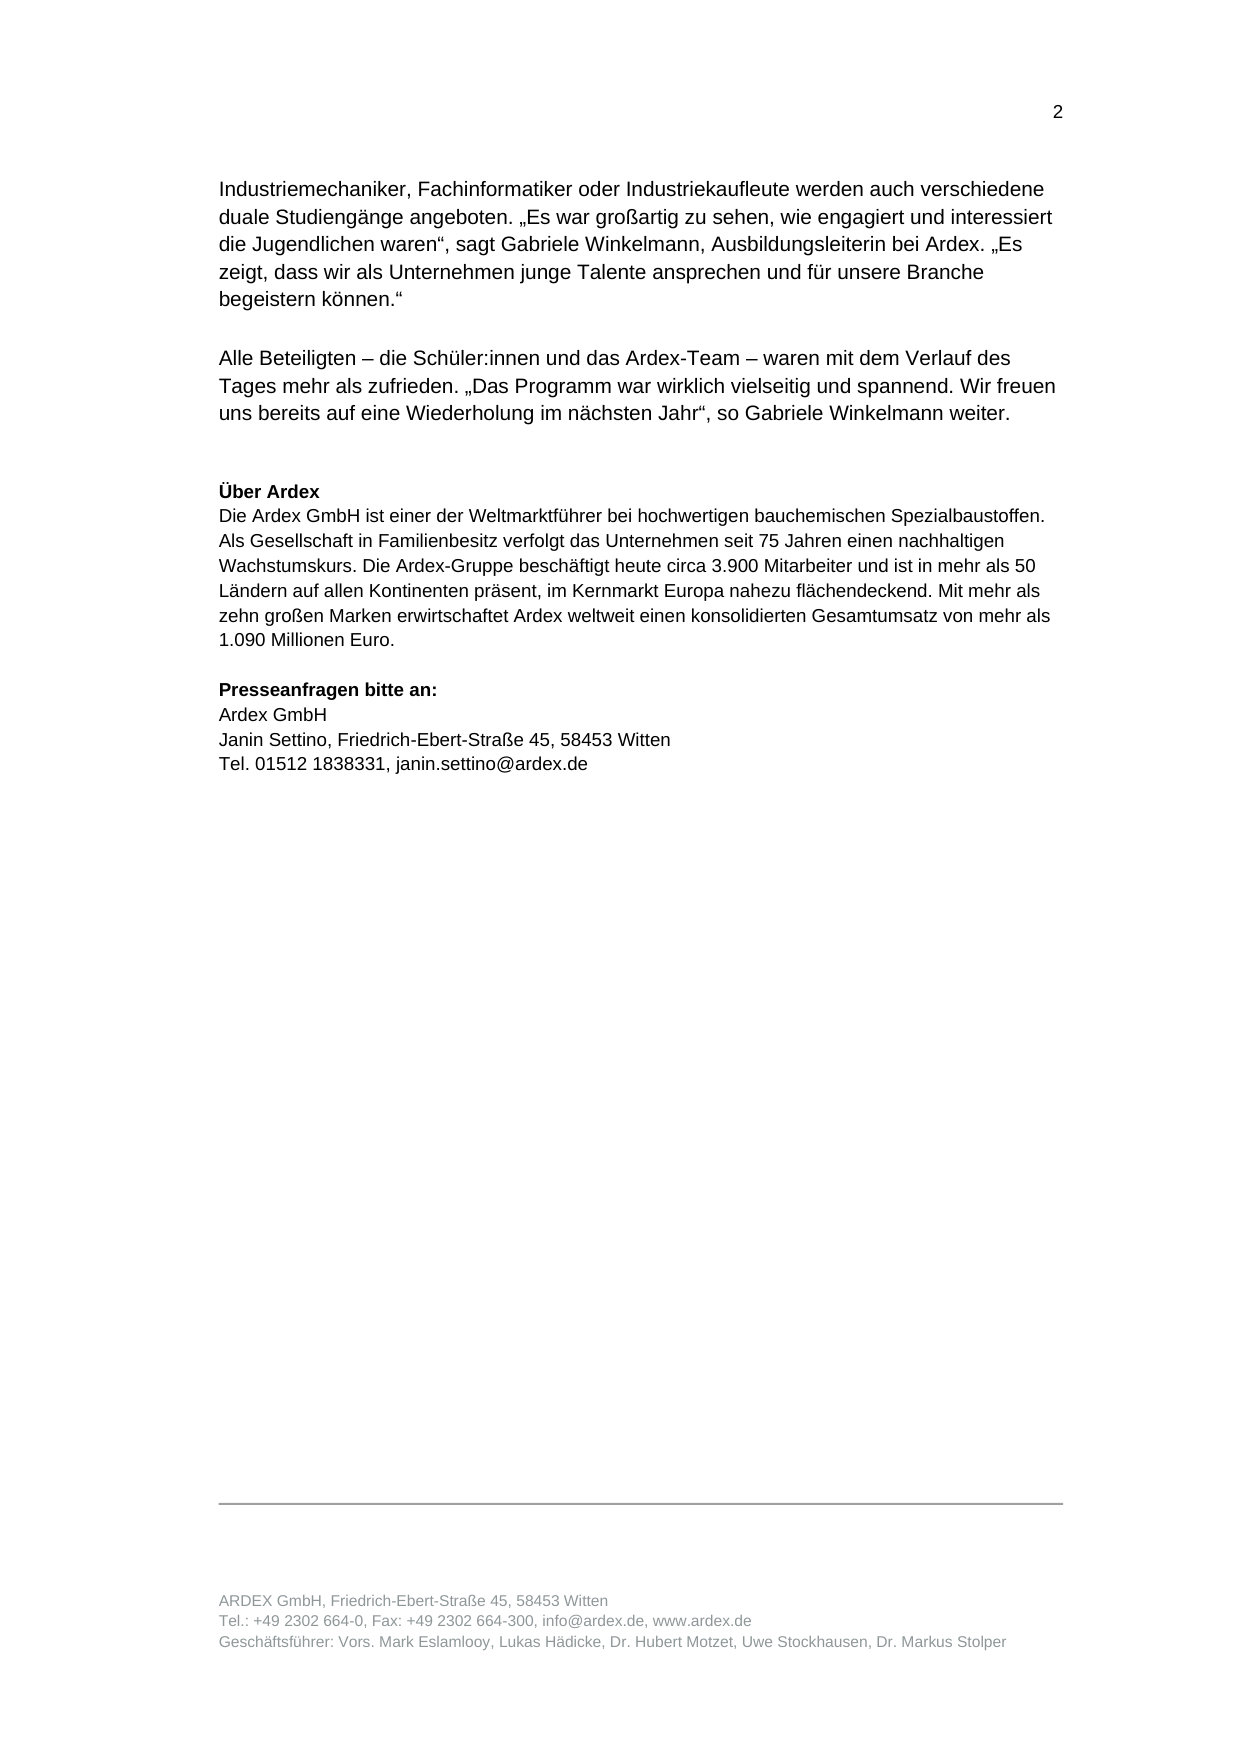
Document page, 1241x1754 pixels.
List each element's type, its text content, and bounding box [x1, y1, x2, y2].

text Alle Beteiligten – die Schüler:innen und das Ardex-Team – waren mit dem Verlauf des Tages mehr als zufrieden. „Das Programm war wirklich vielseitig und spannend. Wir freuen uns bereits auf eine Wiederholung im nächsten Jahr“, so Gabriele Winkelmann weiter. [218, 346, 1063, 425]
text Tel. 01512 1838331, janin.settino@ardex.de [218, 753, 1063, 775]
text Ardex GmbH [218, 704, 1063, 725]
text Über Ardex [218, 481, 1063, 502]
text Presseanfragen bitte an: [218, 679, 1063, 700]
text Die Ardex GmbH ist einer der Weltmarktführer bei hochwertigen bauchemischen Spezialbaustoffen. Als Gesellschaft in Familienbesitz verfolgt das Unternehmen seit 75 Jahren einen nachhaltigen Wachstumskurs. Die Ardex-Gruppe beschäftigt heute circa 3.900 Mitarbeiter und ist in mehr als 50 Ländern auf allen Kontinenten präsent, im Kernmarkt Europa nahezu flächendeckend. Mit mehr als zehn großen Marken erwirtschaftet Ardex weltweit einen konsolidierten Gesamtumsatz von mehr als 1.090 Millionen Euro. [218, 505, 1063, 651]
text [218, 177, 1063, 311]
text Janin Settino, Friedrich-Ebert-Straße 45, 58453 Witten [218, 728, 1063, 750]
